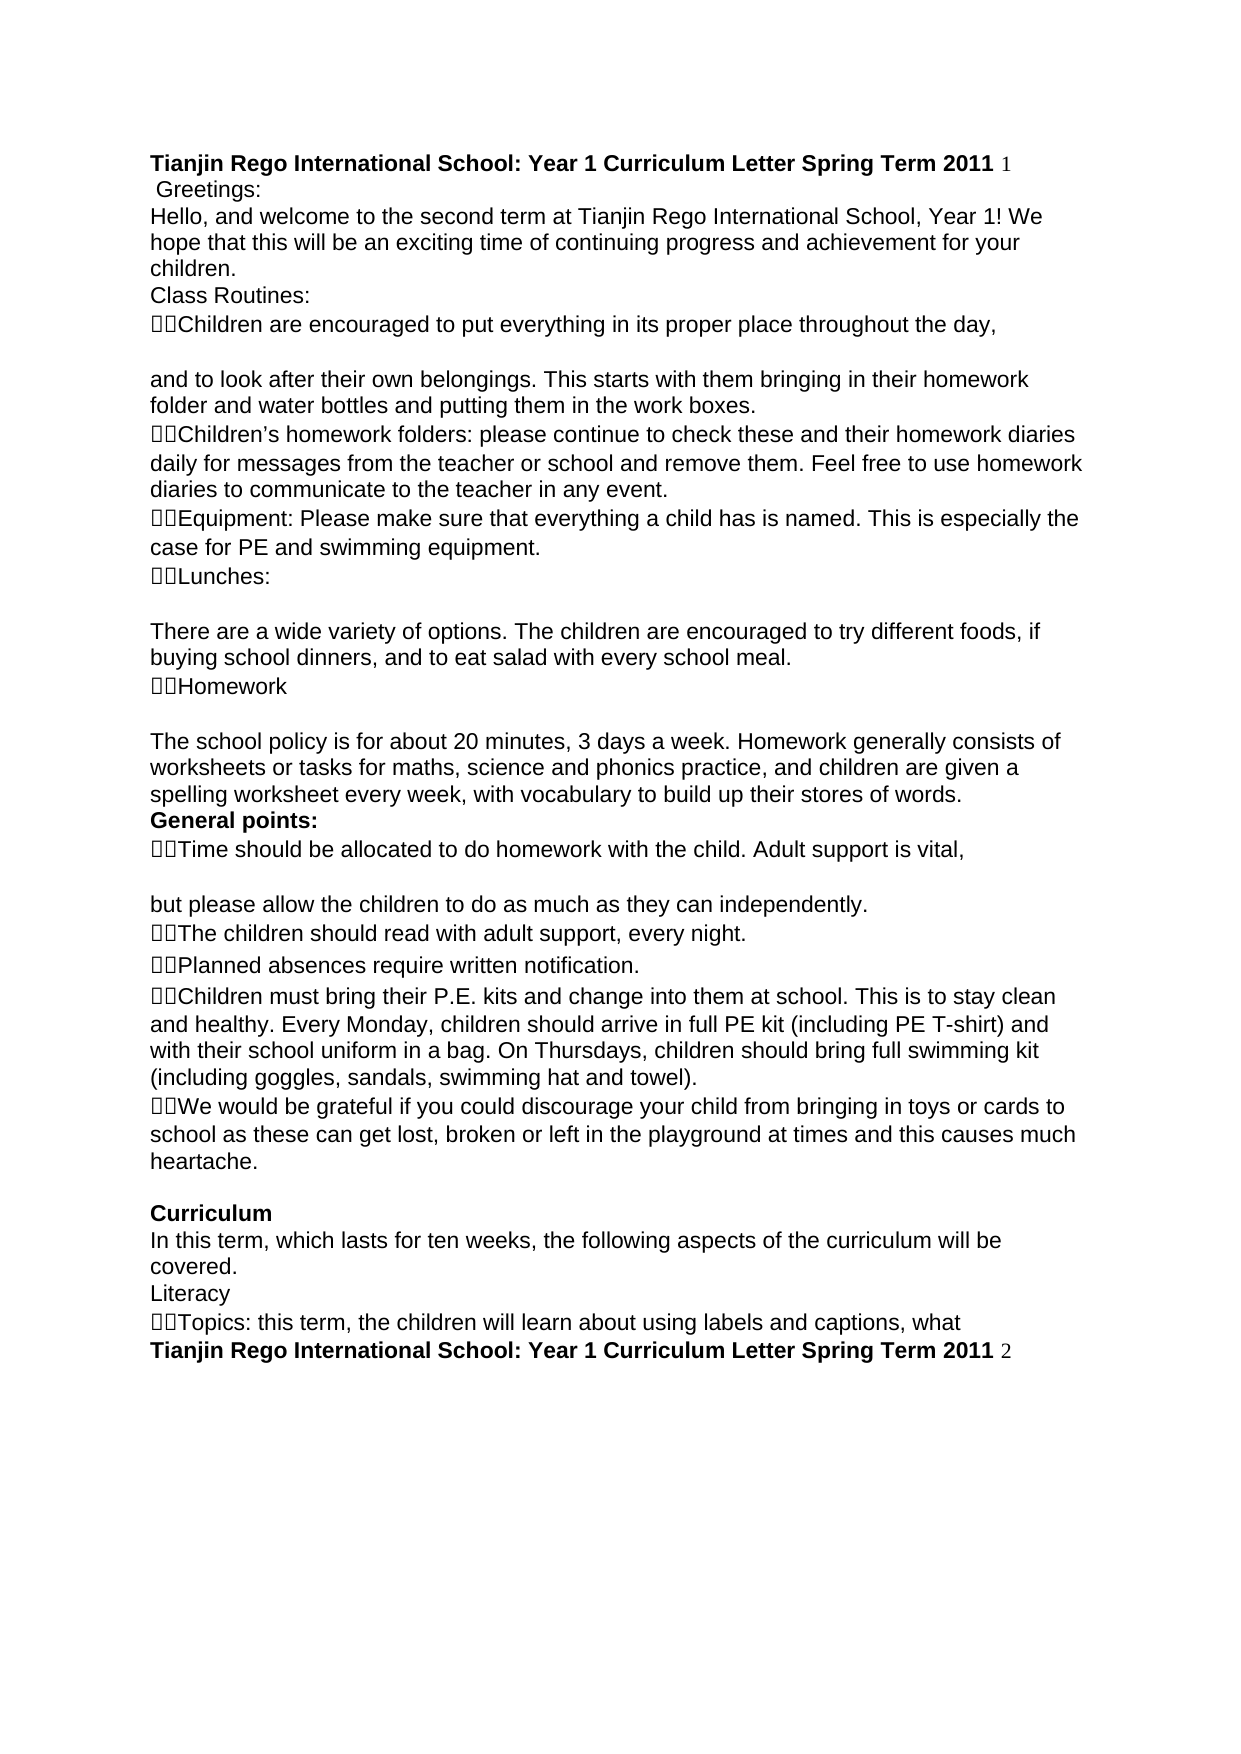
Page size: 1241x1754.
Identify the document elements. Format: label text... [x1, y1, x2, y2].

text and to look after their own belongings. This starts with them bringing in their homework folder and water bottles and putting them in the work boxes. [150, 366, 1090, 418]
text Time should be allocated to do homework with the child. Adult support is vital, [150, 833, 1090, 864]
text Children are encouraged to put everything in its proper place throughout the day, [150, 308, 1090, 339]
text We would be grateful if you could discourage your child from bringing in toys or cards to school as these can get lost, broken or left in the playground at times and this causes much heartache. [150, 1090, 1090, 1174]
text Planned absences require written notification. [150, 948, 1090, 980]
text Equipment: Please make sure that everything a child has is named. This is especially the case for PE and swimming equipment. [150, 502, 1090, 560]
text Hello, and welcome to the second term at Tianjin Rego International School, Year 1! We hope that this will be an exciting time of continuing progress and achievement for your children. [150, 203, 1090, 282]
text There are a wide variety of options. The children are encouraged to try different foods, if buying school dinners, and to eat salad with every school meal. [150, 618, 1090, 670]
text Children must bring their P.E. kits and change into them at school. This is to stay clean and healthy. Every Monday, children should arrive in full PE kit (including PE T-shirt) and with their school uniform in a bag. On Thursdays, children should bring full swimming kit (including goggles, sandals, swimming hat and towel). [150, 980, 1090, 1090]
text Greetings: [150, 176, 1090, 203]
text but please allow the children to do as much as they can independently. [150, 891, 1090, 917]
text Children’s homework folders: please continue to check these and their homework diaries daily for messages from the teacher or school and remove them. Feel free to use homework diaries to communicate to the teacher in any event. [150, 418, 1090, 502]
text The school policy is for about 20 minutes, 3 days a week. Homework generally consists of worksheets or tasks for maths, science and phonics practice, and children are given a spelling worksheet every week, with vocabulary to build up their stores of words. [150, 728, 1090, 807]
text Topics: this term, the children will learn about using labels and captions, what [150, 1306, 1090, 1337]
text Homework [150, 670, 1090, 702]
text Class Routines: [150, 282, 1090, 308]
text General points: [150, 807, 1090, 833]
text Literacy [150, 1279, 1090, 1306]
text Curriculum [150, 1200, 1090, 1227]
text Tianjin Rego International School: Year 1 Curriculum Letter Spring Term 2011 2 [150, 1337, 1090, 1363]
text The children should read with adult support, every night. [150, 917, 1090, 948]
text Tianjin Rego International School: Year 1 Curriculum Letter Spring Term 2011 1 [150, 150, 1090, 176]
text Lunches: [150, 560, 1090, 591]
text In this term, which lasts for ten weeks, the following aspects of the curriculum will be covered. [150, 1227, 1090, 1279]
